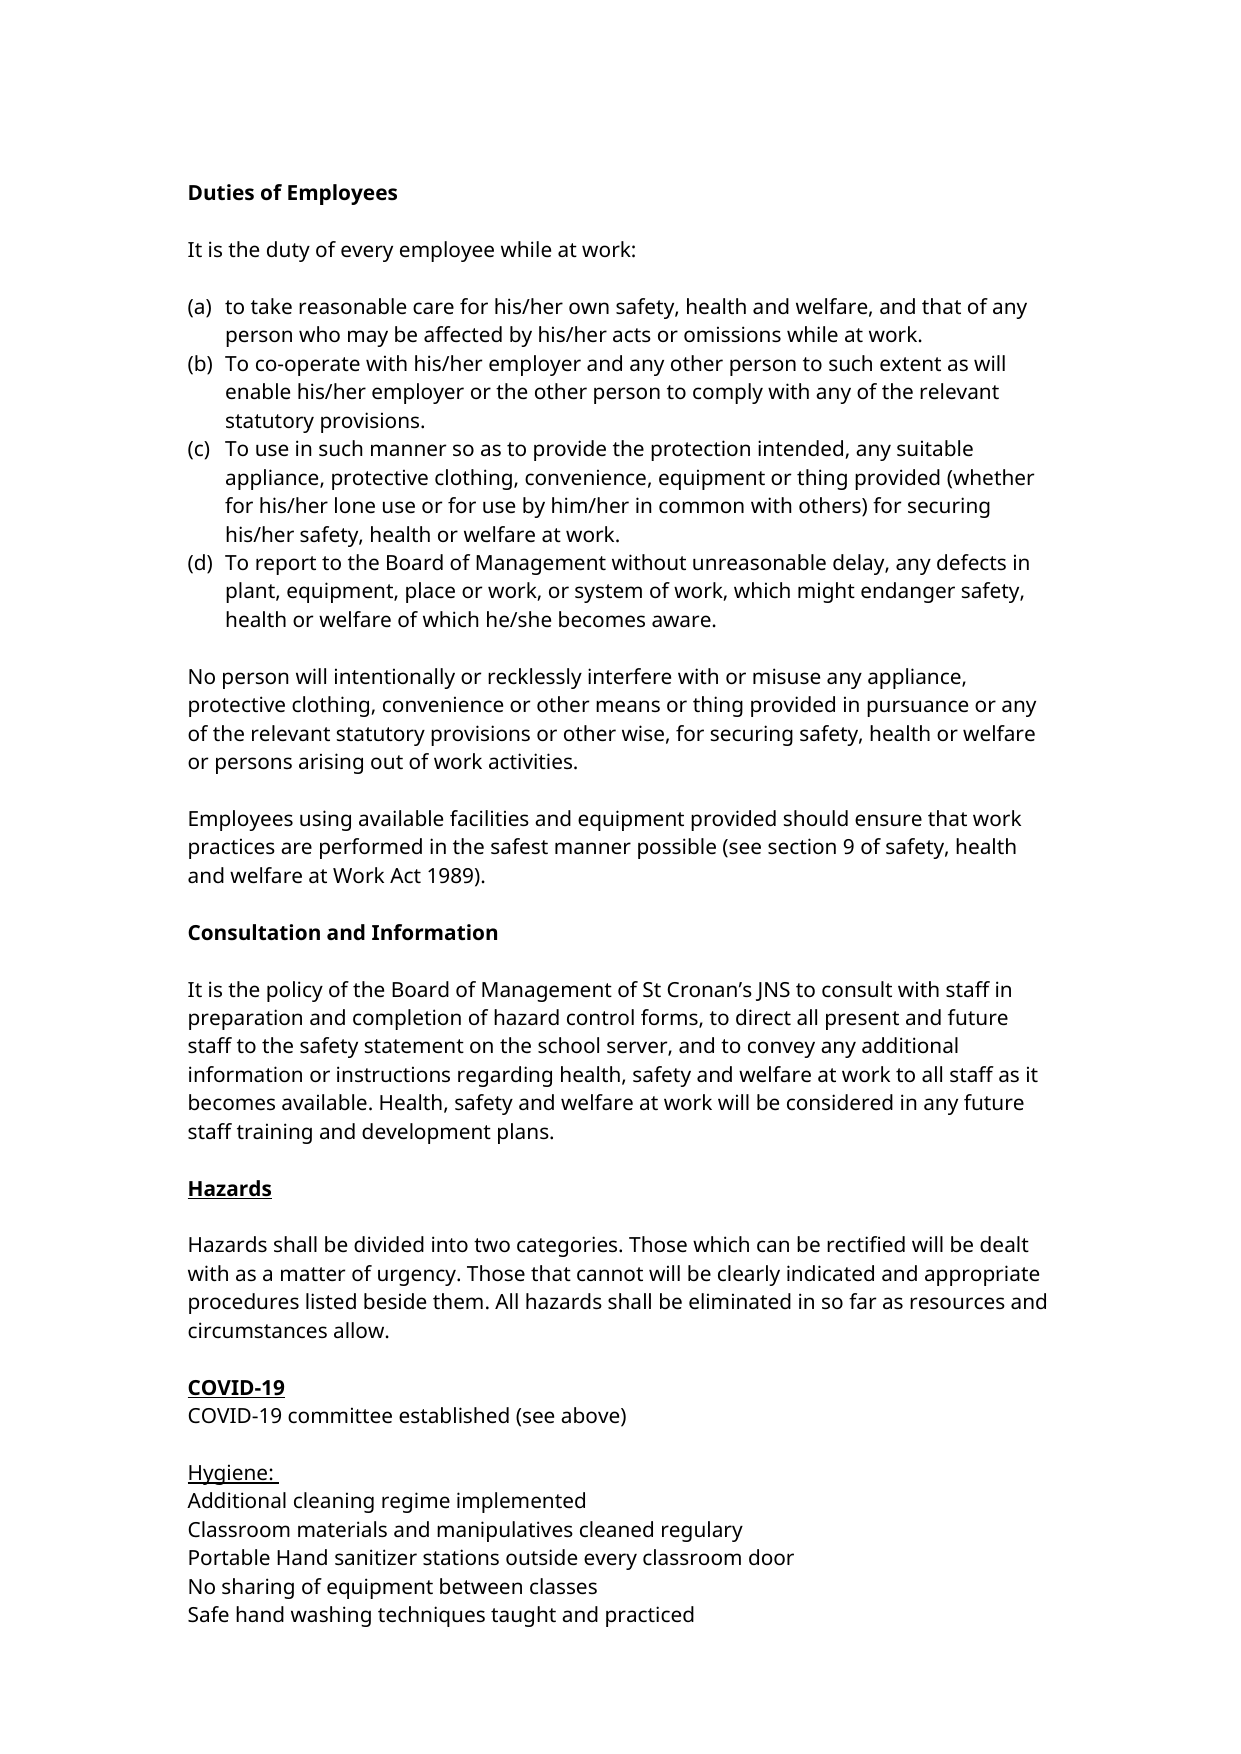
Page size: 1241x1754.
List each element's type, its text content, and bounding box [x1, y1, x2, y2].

text It is the duty of every employee while at work: [187, 235, 1053, 264]
text Hazards [187, 1174, 1053, 1202]
text Hazards shall be divided into two categories. Those which can be rectified will be dealt with as a matter of urgency. Those that cannot will be clearly indicated and appropriate procedures listed beside them. All hazards shall be eliminated in so far as resources and circumstances allow. [187, 1231, 1053, 1344]
list To co-operate with his/her employer and any other person to such extent as will enable his/her employer or the other person to comply with any of the relevant statutory provisions. [187, 349, 1053, 434]
text COVID-19 [187, 1373, 1053, 1401]
text COVID-19 committee established (see above) [187, 1401, 1053, 1430]
list To use in such manner so as to provide the protection intended, any suitable appliance, protective clothing, convenience, equipment or thing provided (whether for his/her lone use or for use by him/her in common with others) for securing his/her safety, health or welfare at work. [187, 434, 1053, 548]
text No sharing of equipment between classes [187, 1572, 1053, 1600]
text Additional cleaning regime implemented [187, 1487, 1053, 1515]
text It is the policy of the Board of Management of St Cronan’s JNS to consult with staff in preparation and completion of hazard control forms, to direct all present and future staff to the safety statement on the school server, and to convey any additional information or instructions regarding health, safety and welfare at work to all staff as it becomes available. Health, safety and welfare at work will be considered in any future staff training and development plans. [187, 975, 1053, 1145]
text Portable Hand sanitizer stations outside every classroom door [187, 1543, 1053, 1572]
list to take reasonable care for his/her own safety, health and welfare, and that of any person who may be affected by his/her acts or omissions while at work. [187, 292, 1053, 349]
text Safe hand washing techniques taught and practiced [187, 1600, 1053, 1629]
list To report to the Board of Management without unreasonable delay, any defects in plant, equipment, place or work, or system of work, which might endanger safety, health or welfare of which he/she becomes aware. [187, 548, 1053, 633]
text No person will intentionally or recklessly interfere with or misuse any appliance, protective clothing, convenience or other means or thing provided in pursuance or any of the relevant statutory provisions or other wise, for securing safety, health or welfare or persons arising out of work activities. [187, 662, 1053, 776]
text Employees using available facilities and equipment provided should ensure that work practices are performed in the safest manner possible (see section 9 of safety, health and welfare at Work Act 1989). [187, 804, 1053, 889]
text Duties of Employees [187, 178, 1053, 207]
subtitle Consultation and Information [187, 918, 1053, 946]
text Hygiene: [187, 1458, 1053, 1487]
text Classroom materials and manipulatives cleaned regulary [187, 1515, 1053, 1543]
